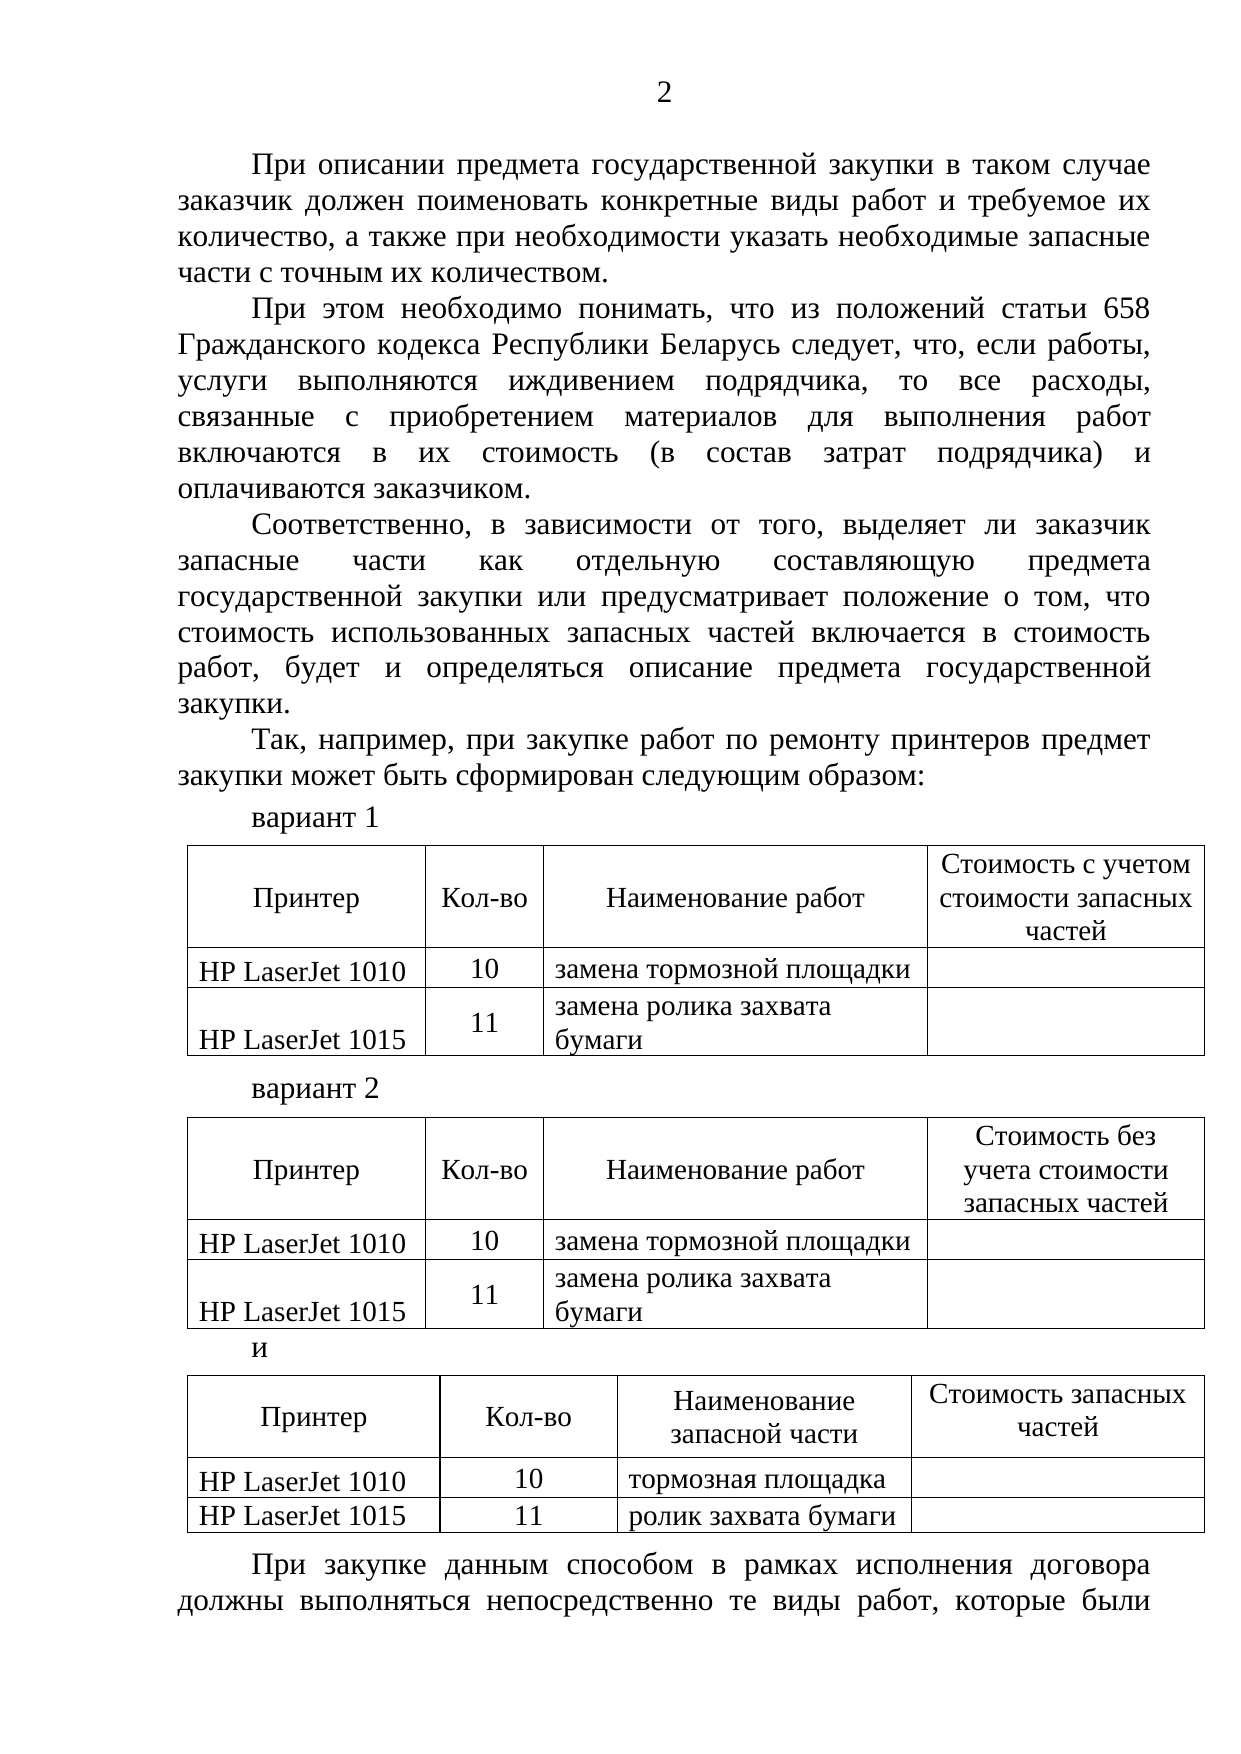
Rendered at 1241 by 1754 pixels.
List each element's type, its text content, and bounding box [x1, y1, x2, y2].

table_cell [928, 948, 1204, 987]
table_header Наименование запасной части [618, 1376, 911, 1457]
table_cell [928, 1220, 1204, 1259]
table_header Кол-во [426, 846, 543, 947]
table_cell ролик захвата бумаги [618, 1498, 911, 1532]
table_cell HP LaserJet 1010 [188, 1220, 425, 1259]
text Соответственно, в зависимости от того, выделяет ли заказчик запасные части как отдельную составляющую предмета государственной закупки или предусматривает положение о том, что стоимость использованных запасных частей включается в стоимость работ, будет и определяться описание предмета государственной закупки. [177, 505, 1152, 721]
table_header Наименование работ [544, 846, 927, 947]
text Так, например, при закупке работ по ремонту принтеров предмет закупки может быть сформирован следующим образом: [177, 721, 1152, 792]
table_cell 10 [441, 1458, 617, 1497]
table_header Кол-во [426, 1118, 543, 1219]
text и [177, 1328, 1152, 1364]
text вариант 2 [177, 1069, 1152, 1105]
table_cell HP LaserJet 1010 [188, 948, 425, 987]
table_cell HP LaserJet 1010 [188, 1458, 439, 1497]
table_cell [928, 1260, 1204, 1327]
table_cell 11 [426, 1260, 543, 1327]
table_cell замена тормозной площадки [544, 1220, 927, 1259]
table_cell 11 [426, 988, 543, 1055]
table_cell [912, 1498, 1204, 1532]
table_cell замена ролика захвата бумаги [544, 988, 927, 1055]
table_header Принтер [188, 846, 425, 947]
table_cell HP LaserJet 1015 [188, 1260, 425, 1327]
table_cell замена ролика захвата бумаги [544, 1260, 927, 1327]
table_cell тормозная площадка [618, 1458, 911, 1497]
text При этом необходимо понимать, что из положений статьи 658 Гражданского кодекса Республики Беларусь следует, что, если работы, услуги выполняются иждивением подрядчика, то все расходы, связанные с приобретением материалов для выполнения работ включаются в их стоимость (в состав затрат подрядчика) и оплачиваются заказчиком. [177, 289, 1152, 505]
table_cell [912, 1458, 1204, 1497]
table_cell HP LaserJet 1015 [188, 1498, 439, 1532]
table_cell [928, 988, 1204, 1055]
table_cell 10 [426, 948, 543, 987]
table_header Стоимость без учета стоимости запасных частей [928, 1118, 1204, 1219]
table_cell HP LaserJet 1015 [188, 988, 425, 1055]
table_cell 10 [426, 1220, 543, 1259]
table_header Наименование работ [544, 1118, 927, 1219]
text вариант 1 [177, 799, 1152, 835]
table_cell замена тормозной площадки [544, 948, 927, 987]
table_header Кол-во [441, 1376, 617, 1457]
table_cell 11 [441, 1498, 617, 1532]
text При описании предмета государственной закупки в таком случае заказчик должен поименовать конкретные виды работ и требуемое их количество, а также при необходимости указать необходимые запасные части с точным их количеством. [177, 146, 1152, 289]
table_header Стоимость запасных частей [912, 1376, 1204, 1457]
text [177, 1545, 1152, 1617]
table_header Принтер [188, 1118, 425, 1219]
table_header Стоимость с учетом стоимости запасных частей [928, 846, 1204, 947]
table_header Принтер [188, 1376, 439, 1457]
